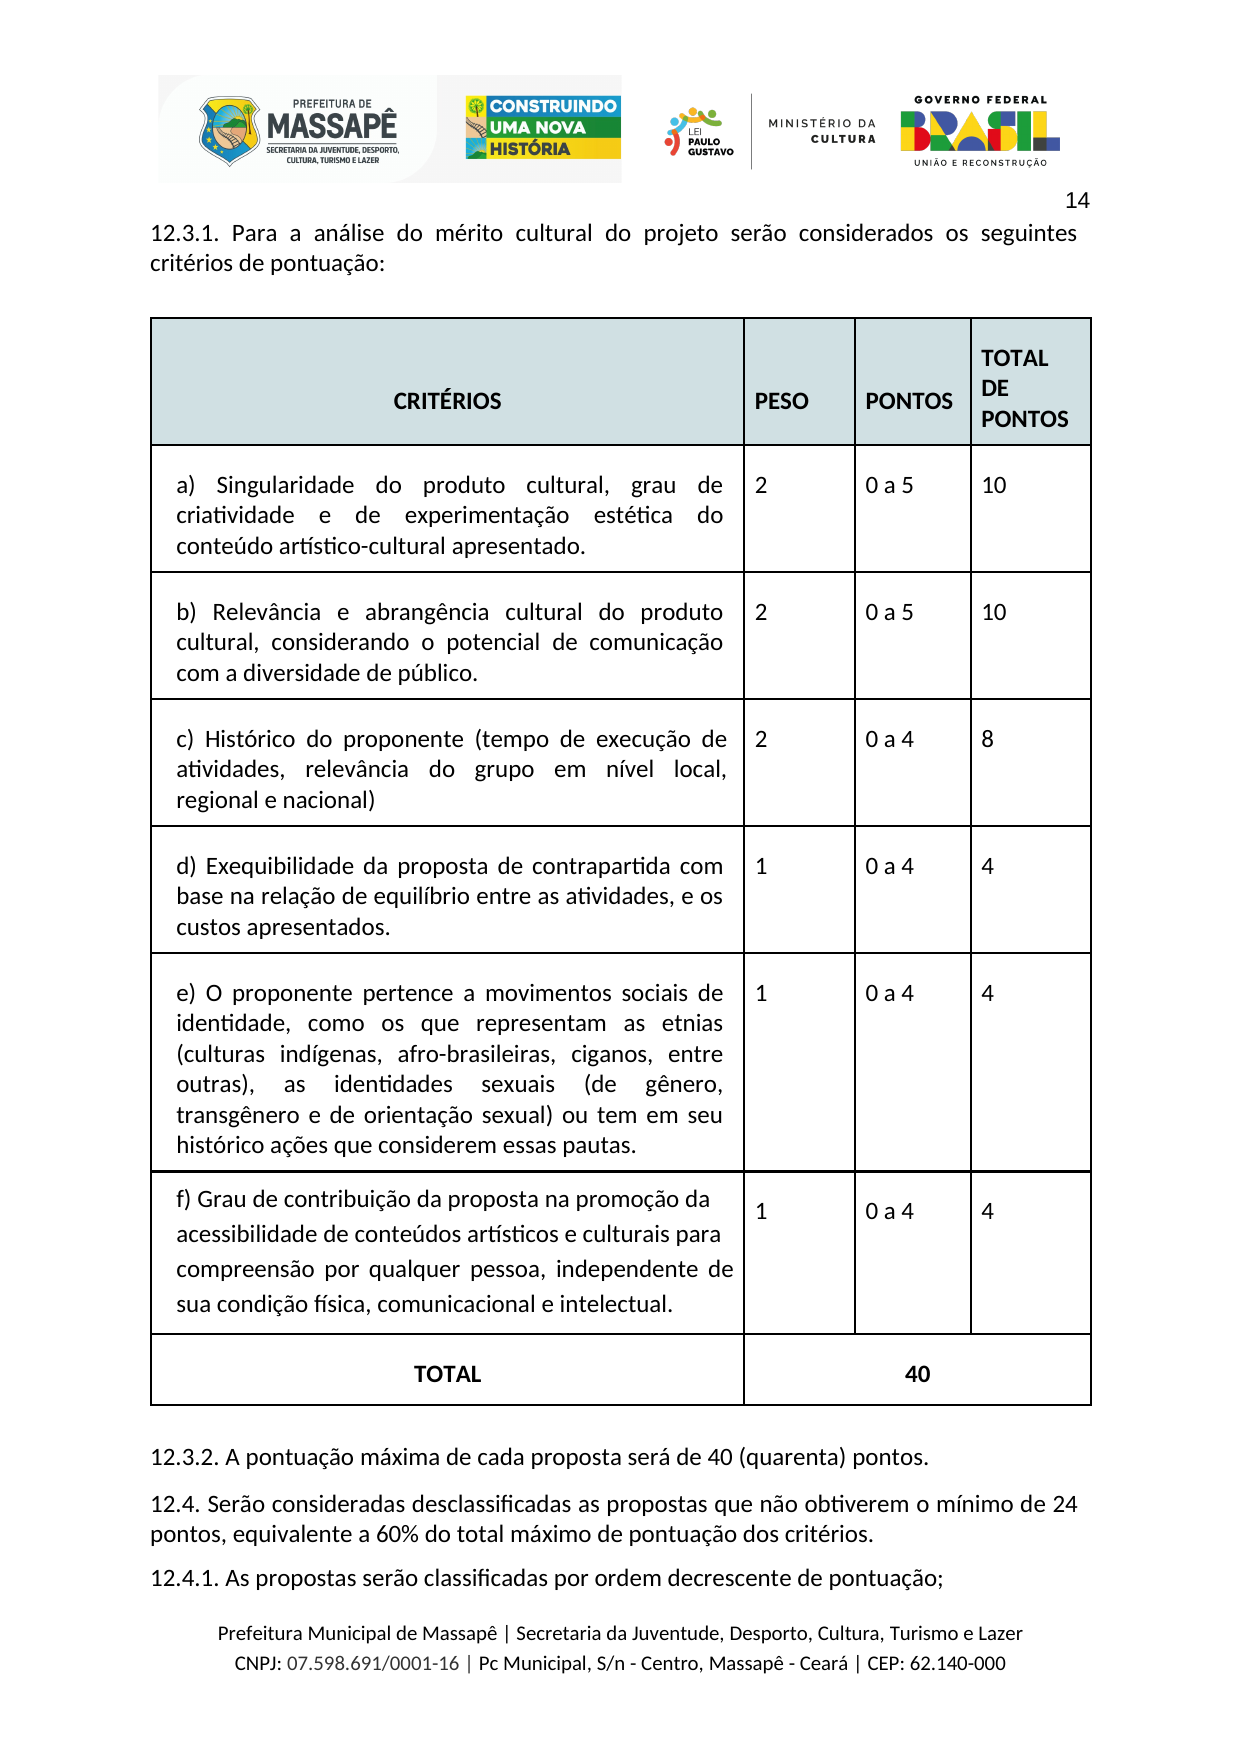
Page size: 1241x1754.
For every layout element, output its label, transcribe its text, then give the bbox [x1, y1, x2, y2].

table_cell 4 [972, 1173, 1090, 1333]
picture [158, 75, 1082, 183]
text 12.3.2. A pontuação máxima de cada proposta será de 40 (quarenta) pontos. [150, 1441, 1090, 1471]
table_header CRITÉRIOS [152, 319, 743, 444]
table_cell 1 [745, 827, 854, 952]
table_header PONTOS [856, 319, 970, 444]
table_cell 0 a 4 [856, 700, 970, 825]
table_cell 4 [972, 954, 1090, 1170]
table_cell 4 [972, 827, 1090, 952]
table_cell 1 [745, 1173, 854, 1333]
table_cell c) Histórico do proponente (tempo de execução de atividades, relevância do grupo em nível local, regional e nacional) [152, 700, 743, 825]
table_cell 2 [745, 446, 854, 571]
table_cell 8 [972, 700, 1090, 825]
table_cell 40 [745, 1335, 1090, 1403]
text 12.3.1. Para a análise do mérito cultural do projeto serão considerados os seguintes critérios de pontuação: [150, 217, 1078, 278]
table_cell TOTAL [152, 1335, 743, 1403]
table_cell e) O proponente pertence a movimentos sociais de identidade, como os que representam as etnias (culturas indígenas, afro-brasileiras, ciganos, entre outras), as identidades sexuais (de gênero, transgênero e de orientação sexual) ou tem em seu histórico ações que considerem essas pautas. [152, 954, 743, 1170]
table_cell b) Relevância e abrangência cultural do produto cultural, considerando o potencial de comunicação com a diversidade de público. [152, 573, 743, 698]
table_cell 0 a 4 [856, 954, 970, 1170]
table_cell 2 [745, 573, 854, 698]
table_cell 0 a 4 [856, 827, 970, 952]
table_cell 10 [972, 573, 1090, 698]
table_cell d) Exequibilidade da proposta de contrapartida com base na relação de equilíbrio entre as atividades, e os custos apresentados. [152, 827, 743, 952]
table_cell 0 a 4 [856, 1173, 970, 1333]
table_cell 0 a 5 [856, 446, 970, 571]
table_cell 10 [972, 446, 1090, 571]
table_cell a) Singularidade do produto cultural, grau de criatividade e de experimentação estética do conteúdo artístico-cultural apresentado. [152, 446, 743, 571]
table_cell f) Grau de contribuição da proposta na promoção da acessibilidade de conteúdos artísticos e culturais para compreensão por qualquer pessoa, independente de sua condição física, comunicacional e intelectual. [152, 1173, 743, 1333]
text 12.4. Serão consideradas desclassificadas as propostas que não obtiverem o mínimo de 24 pontos, equivalente a 60% do total máximo de pontuação dos critérios. [150, 1488, 1078, 1549]
table_cell 2 [745, 700, 854, 825]
table_cell 1 [745, 954, 854, 1170]
table_cell 0 a 5 [856, 573, 970, 698]
text 12.4.1. As propostas serão classificadas por ordem decrescente de pontuação; [150, 1562, 1078, 1592]
table_header TOTAL DE PONTOS [972, 319, 1090, 444]
table_header PESO [745, 319, 854, 444]
